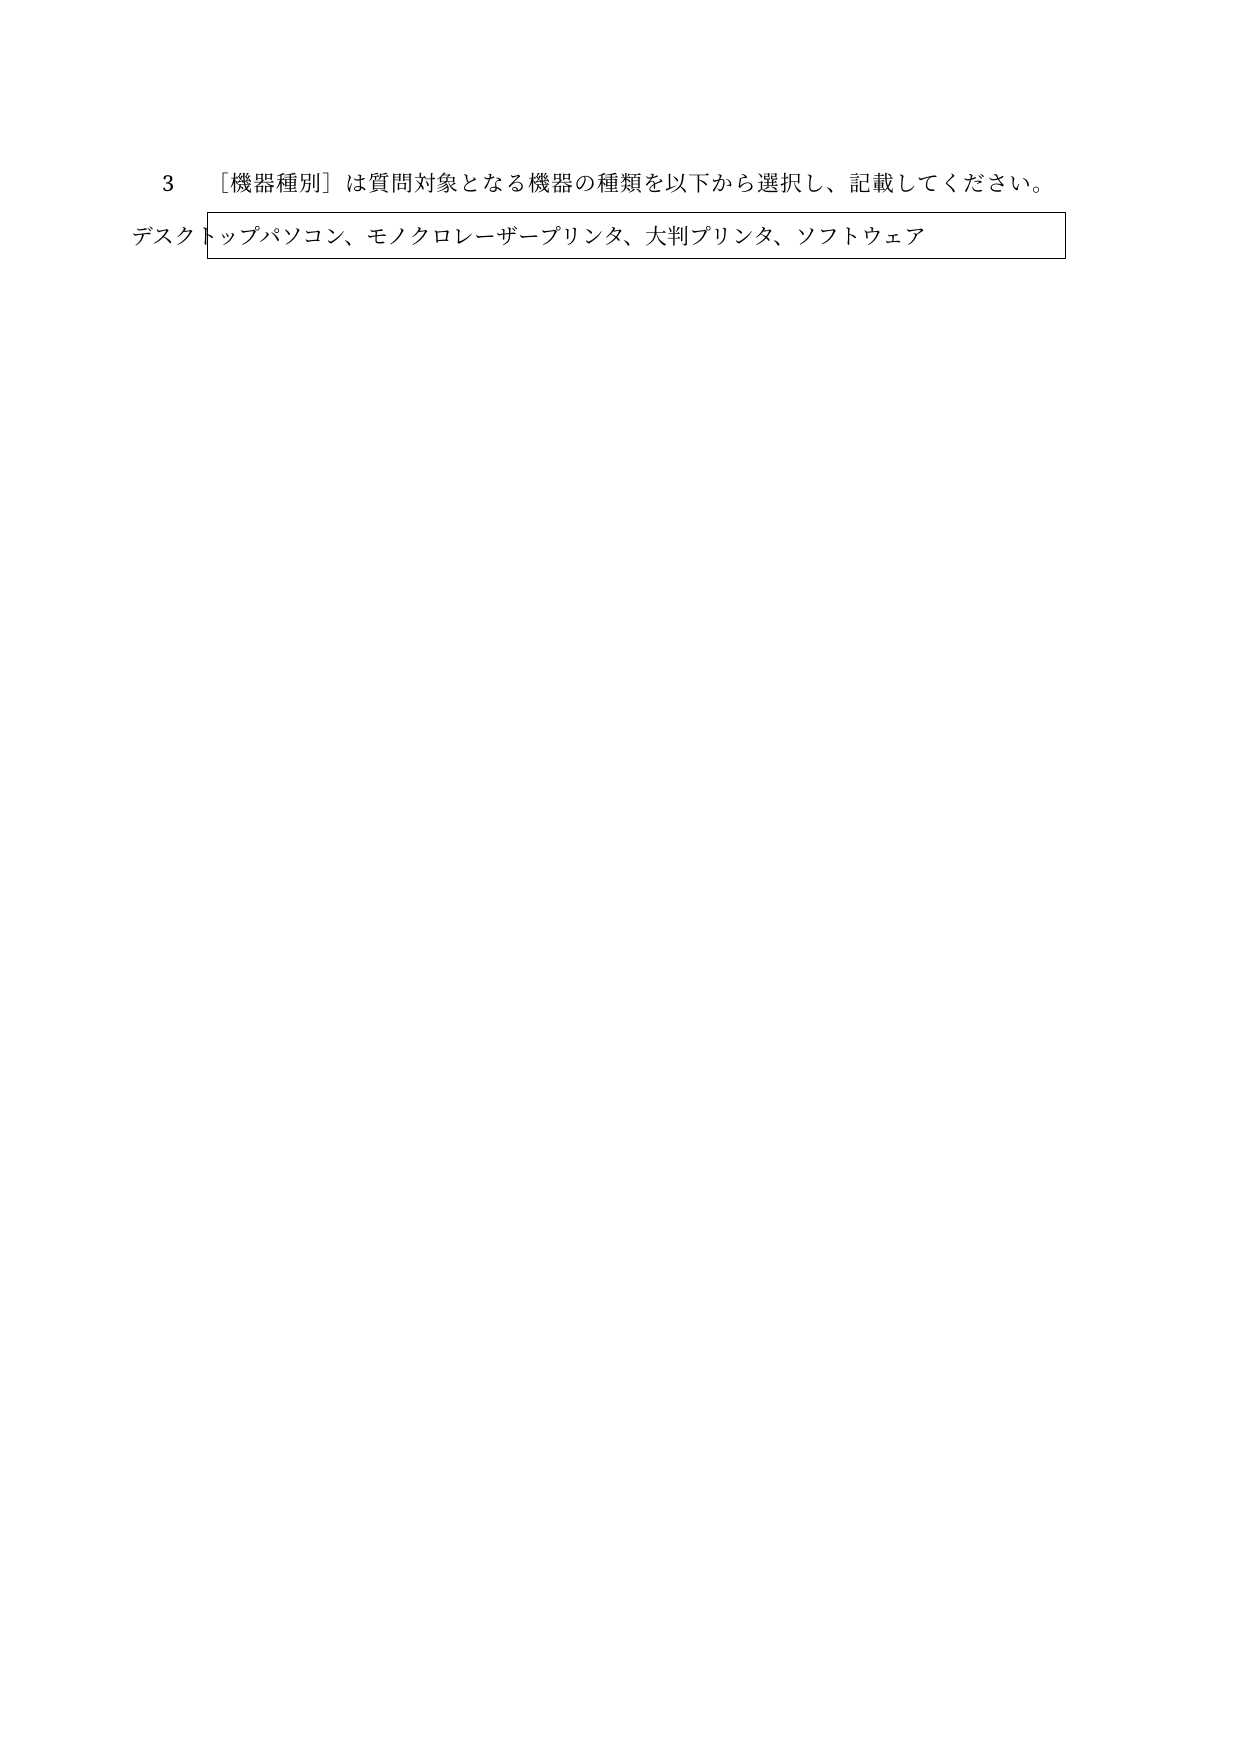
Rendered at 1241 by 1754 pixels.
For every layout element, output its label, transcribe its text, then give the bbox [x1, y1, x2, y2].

list ［機器種別］は質問対象となる機器の種類を以下から選択し、記載してください。 [156, 152, 1124, 212]
